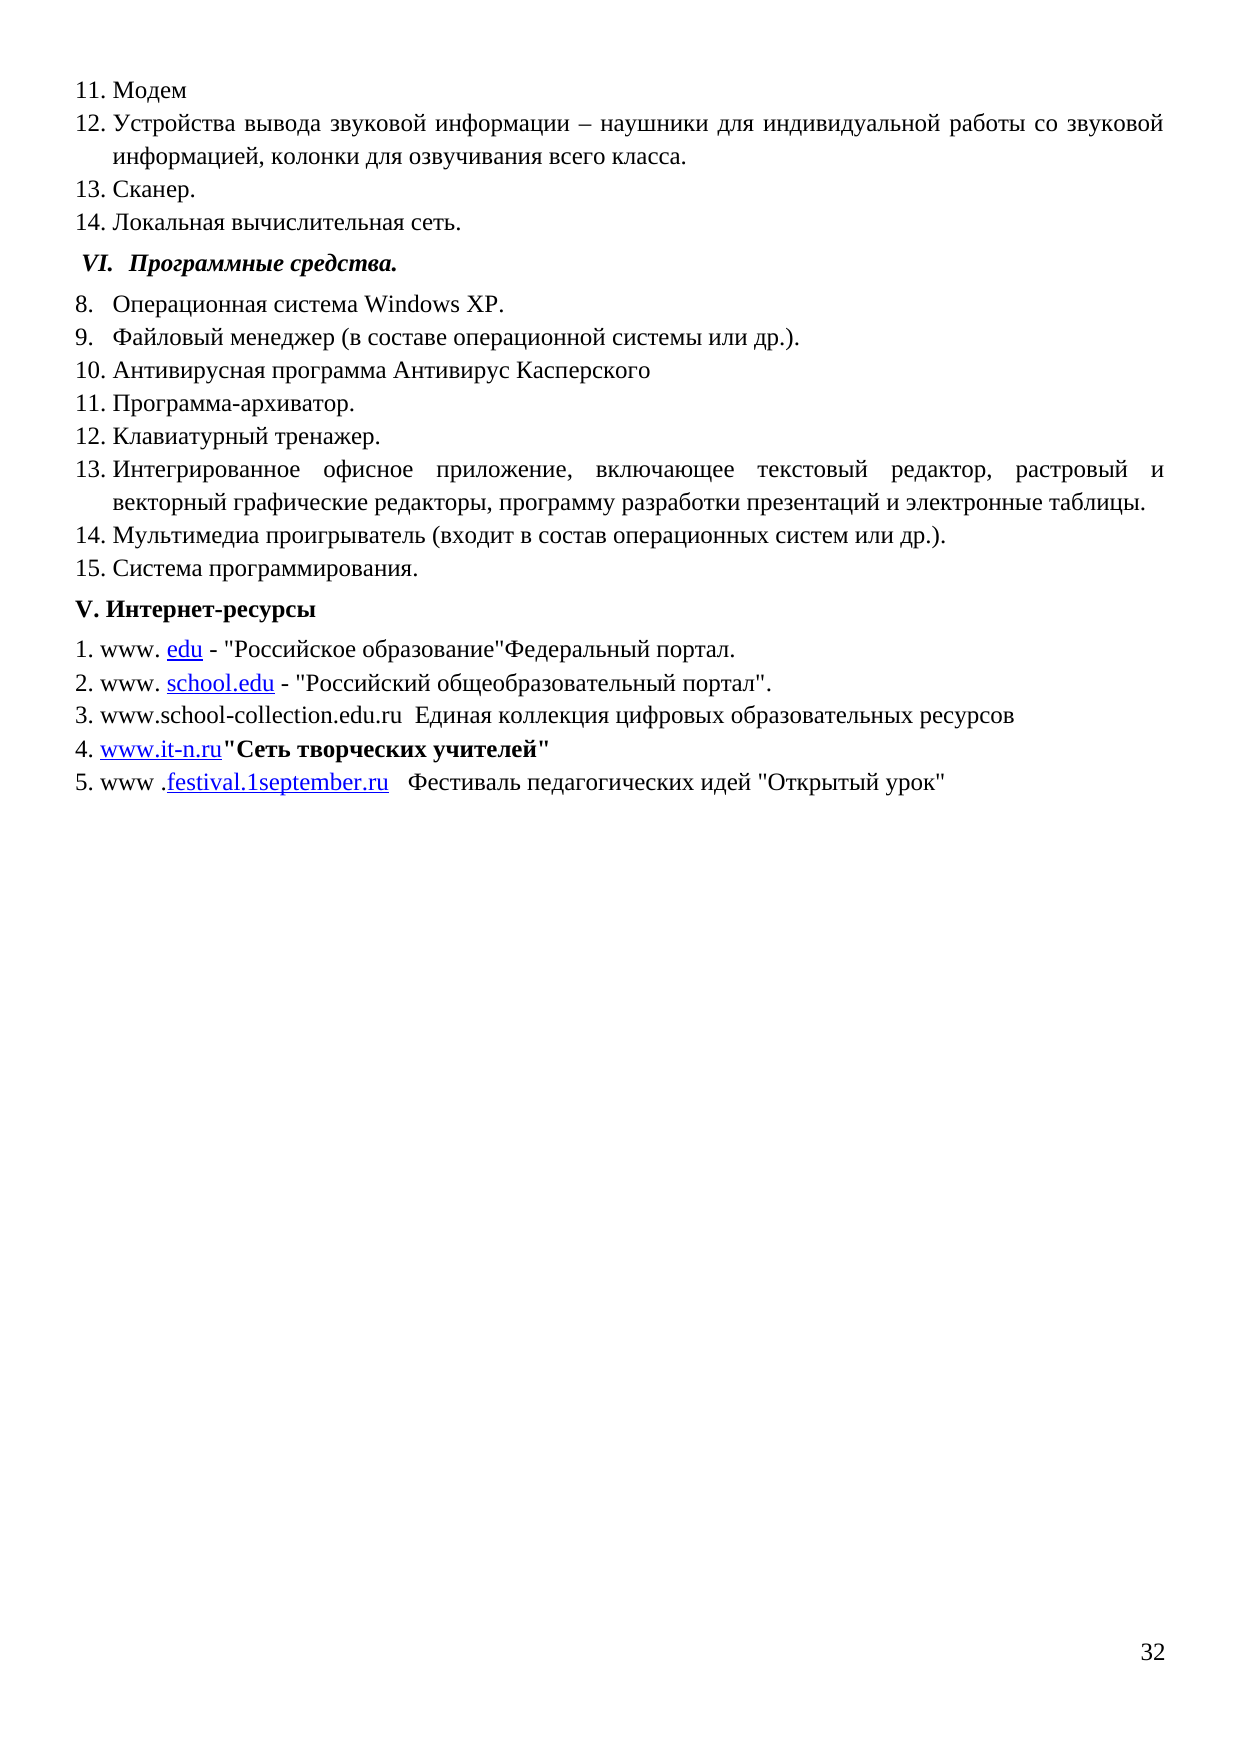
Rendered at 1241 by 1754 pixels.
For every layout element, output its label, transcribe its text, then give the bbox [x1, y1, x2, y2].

list Мультимедиа проигрыватель (входит в состав операционных систем или др.). [75, 520, 1165, 549]
list Программа-архиватор. [75, 388, 1165, 417]
text 5. www .festival.1september.ru Фестиваль педагогических идей "Открытый урок" [75, 767, 1165, 795]
text 3. www.school-collection.edu.ru Единая коллекция цифровых образовательных ресурсов [75, 701, 1165, 729]
list Устройства вывода звуковой информации – наушники для индивидуальной работы со звуковой информацией, колонки для озвучивания всего класса. [75, 108, 1165, 170]
list Система программирования. [75, 553, 1165, 582]
list Модем [75, 75, 1165, 104]
text 2. www. school.edu - "Российский общеобразовательный портал". [75, 668, 1165, 696]
list Сканер. [75, 174, 1165, 203]
list Операционная система Windows ХР. [75, 289, 1165, 317]
list Клавиатурный тренажер. [75, 421, 1165, 449]
list Файловый менеджер (в составе операционной системы или др.). [75, 322, 1165, 351]
text V. Интернет-ресурсы [75, 594, 1165, 622]
list Антивирусная программа Антивирус Касперского [75, 355, 1165, 383]
text 1. www. edu - "Российское образование"Федеральный портал. [75, 634, 1149, 663]
text VI. Программные средства. [75, 248, 1165, 277]
list Интегрированное офисное приложение, включающее текстовый редактор, растровый и векторный графические редакторы, программу разработки презентаций и электронные таблицы. [75, 454, 1165, 516]
list Локальная вычислительная сеть. [75, 207, 1165, 236]
text 4. www.it-n.ru"Сеть творческих учителей" [75, 734, 1165, 762]
